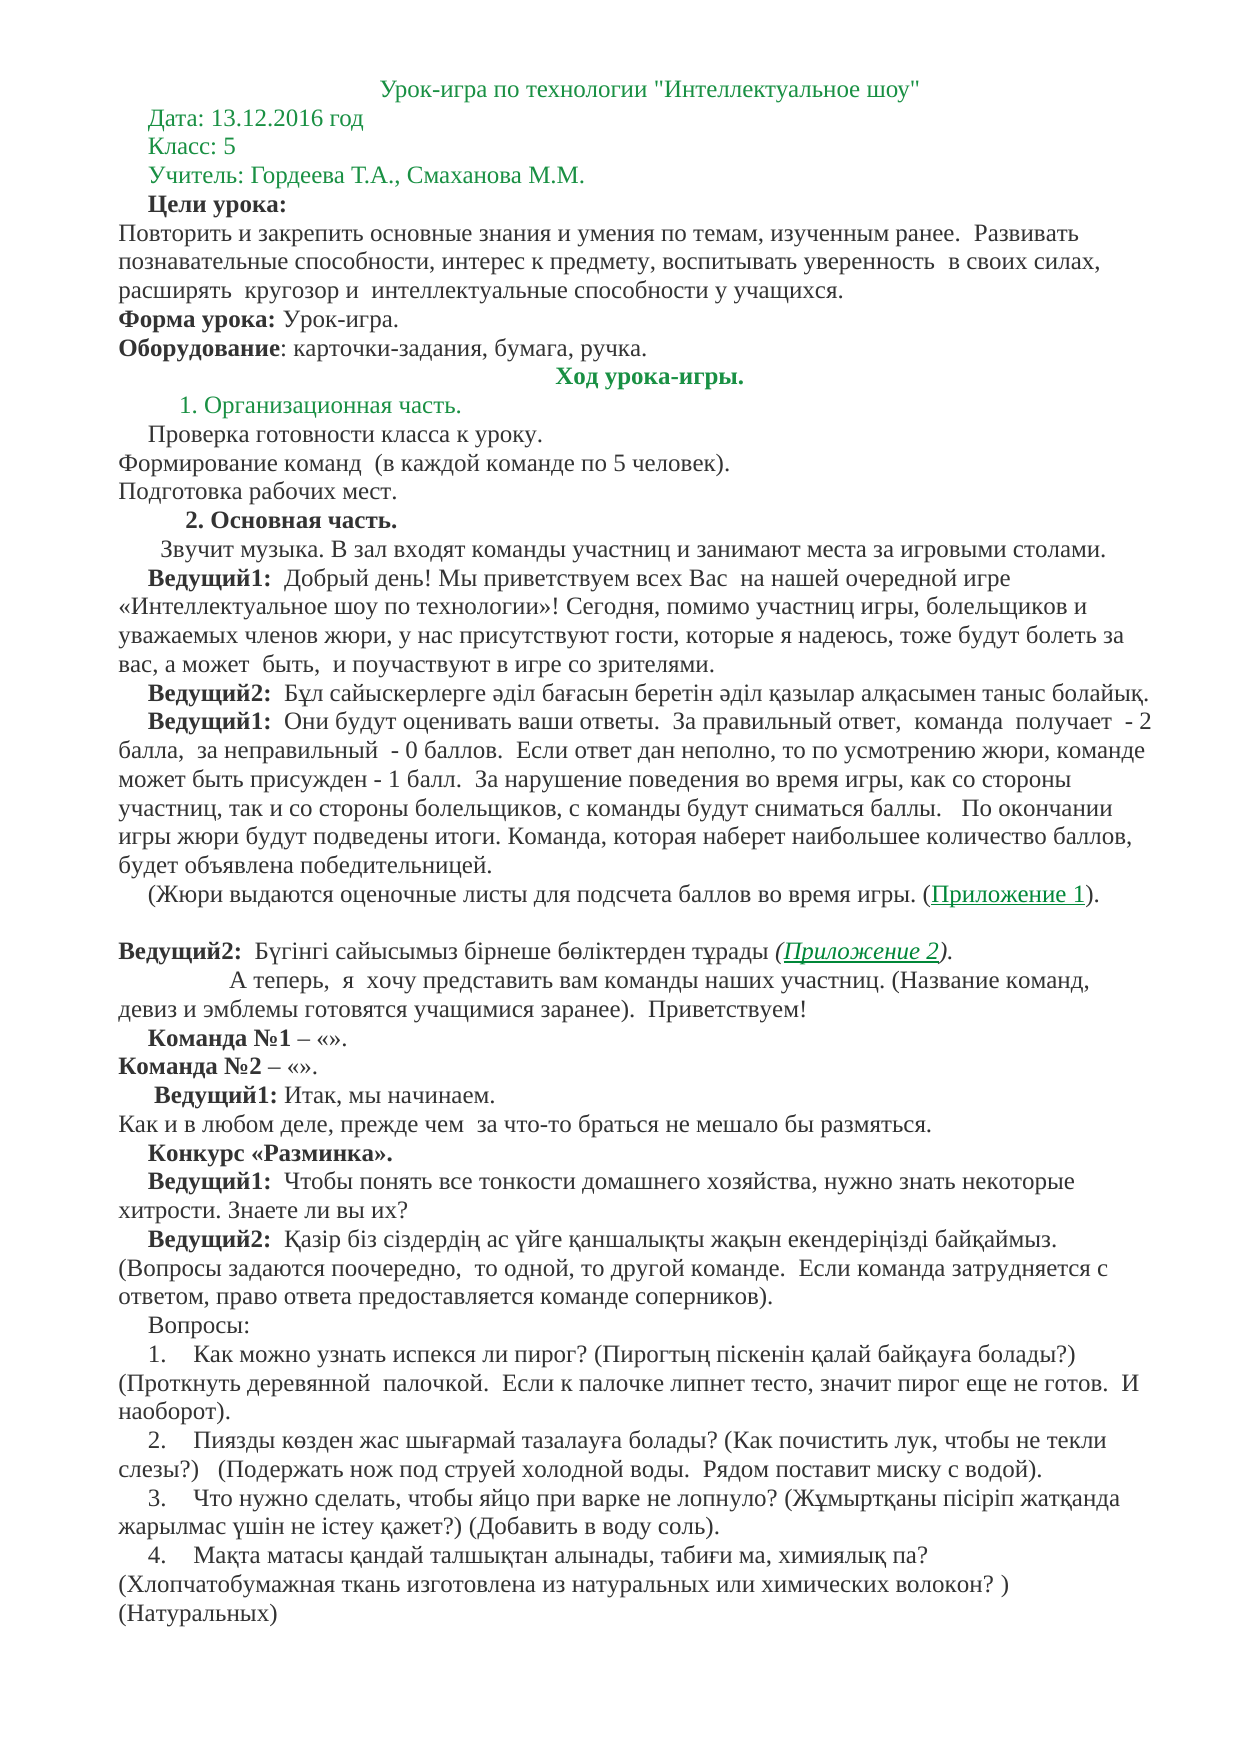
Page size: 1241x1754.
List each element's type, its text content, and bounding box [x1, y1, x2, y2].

text (Жюри выдаются оценочные листы для подсчета баллов во время игры. (Приложение 1). Ведущий2: Бүгінгі сайысымыз бірнеше бөліктерден тұрады (Приложение 2). [118, 879, 1152, 965]
list Пиязды көзден жас шығармай тазалауға болады? (Как почистить лук, чтобы не текли слезы?) (Подержать нож под струей холодной воды. Рядом поставит миску с водой). [118, 1425, 1152, 1483]
text Урок-игра по технологии "Интеллектуальное шоу" [118, 74, 1152, 103]
text Ведущий1: Итак, мы начинаем. Как и в любом деле, прежде чем за что-то браться не мешало бы размяться. [118, 1080, 1152, 1138]
text Класс: 5 [118, 131, 1152, 160]
text Проверка готовности класса к уроку. Формирование команд (в каждой команде по 5 человек). Подготовка рабочих мест. [118, 419, 1152, 505]
list Как можно узнать испекся ли пирог? (Пирогтың піскенін қалай байқауға болады?) (Проткнуть деревянной палочкой. Если к палочке липнет тесто, значит пирог еще не готов. И наоборот). [118, 1339, 1152, 1425]
text Ведущий1: Чтобы понять все тонкости домашнего хозяйства, нужно знать некоторые хитрости. Знаете ли вы их? [118, 1166, 1152, 1224]
text Ход урока-игры. [118, 361, 1152, 390]
list Что нужно сделать, чтобы яйцо при варке не лопнуло? (Жұмыртқаны пісіріп жатқанда жарылмас үшін не істеу қажет?) (Добавить в воду соль). [118, 1483, 1152, 1540]
text Ведущий2: Қазір біз сіздердің ас үйге қаншалықты жақын екендеріңізді байқаймыз. (Вопросы задаются поочередно, то одной, то другой команде. Если команда затрудняется с ответом, право ответа предоставляется команде соперников). [118, 1224, 1152, 1310]
text Конкурс «Разминка». [118, 1138, 1152, 1166]
text А теперь, я хочу представить вам команды наших участниц. (Название команд, девиз и эмблемы готовятся учащимися заранее). Приветствуем! [118, 965, 1152, 1023]
text 2. Основная часть. [118, 505, 1152, 534]
text Вопросы: [118, 1310, 1152, 1339]
text Ведущий1: Добрый день! Мы приветствуем всех Вас на нашей очередной игре «Интеллектуальное шоу по технологии»! Сегодня, помимо участниц игры, болельщиков и уважаемых членов жюри, у нас присутствуют гости, которые я надеюсь, тоже будут болеть за вас, а может быть, и поучаствуют в игре со зрителями. [118, 563, 1152, 678]
text Команда №1 – «». Команда №2 – «». [118, 1023, 1152, 1080]
text Дата: 13.12.2016 год [118, 103, 1152, 131]
text Звучит музыка. В зал входят команды участниц и занимают места за игровыми столами. [118, 534, 1152, 563]
text Ведущий2: Бұл сайыскерлерге әділ бағасын беретін әділ қазылар алқасымен таныс болайық. [118, 678, 1152, 706]
text Ведущий1: Они будут оценивать ваши ответы. За правильный ответ, команда получает - 2 балла, за неправильный - 0 баллов. Если ответ дан неполно, то по усмотрению жюри, команде может быть присужден - 1 балл. За нарушение поведения во время игры, как со стороны участниц, так и со стороны болельщиков, с команды будут сниматься баллы. По окончании игры жюри будут подведены итоги. Команда, которая наберет наибольшее количество баллов, будет объявлена победительницей. [118, 706, 1152, 879]
list Мақта матасы қандай талшықтан алынады, табиғи ма, химиялық па? (Хлопчатобумажная ткань изготовлена из натуральных или химических волокон? ) (Натуральных) [118, 1540, 1152, 1626]
text Цели урока: Повторить и закрепить основные знания и умения по темам, изученным ранее. Развивать познавательные способности, интерес к предмету, воспитывать уверенность в своих силах, расширять кругозор и интеллектуальные способности у учащихся. Форма урока: Урок-игра. Оборудование: карточки-задания, бумага, ручка. [118, 189, 1152, 361]
text Учитель: Гордеева Т.А., Смаханова М.М. [118, 160, 1152, 189]
text 1. Организационная часть. [118, 390, 1152, 419]
